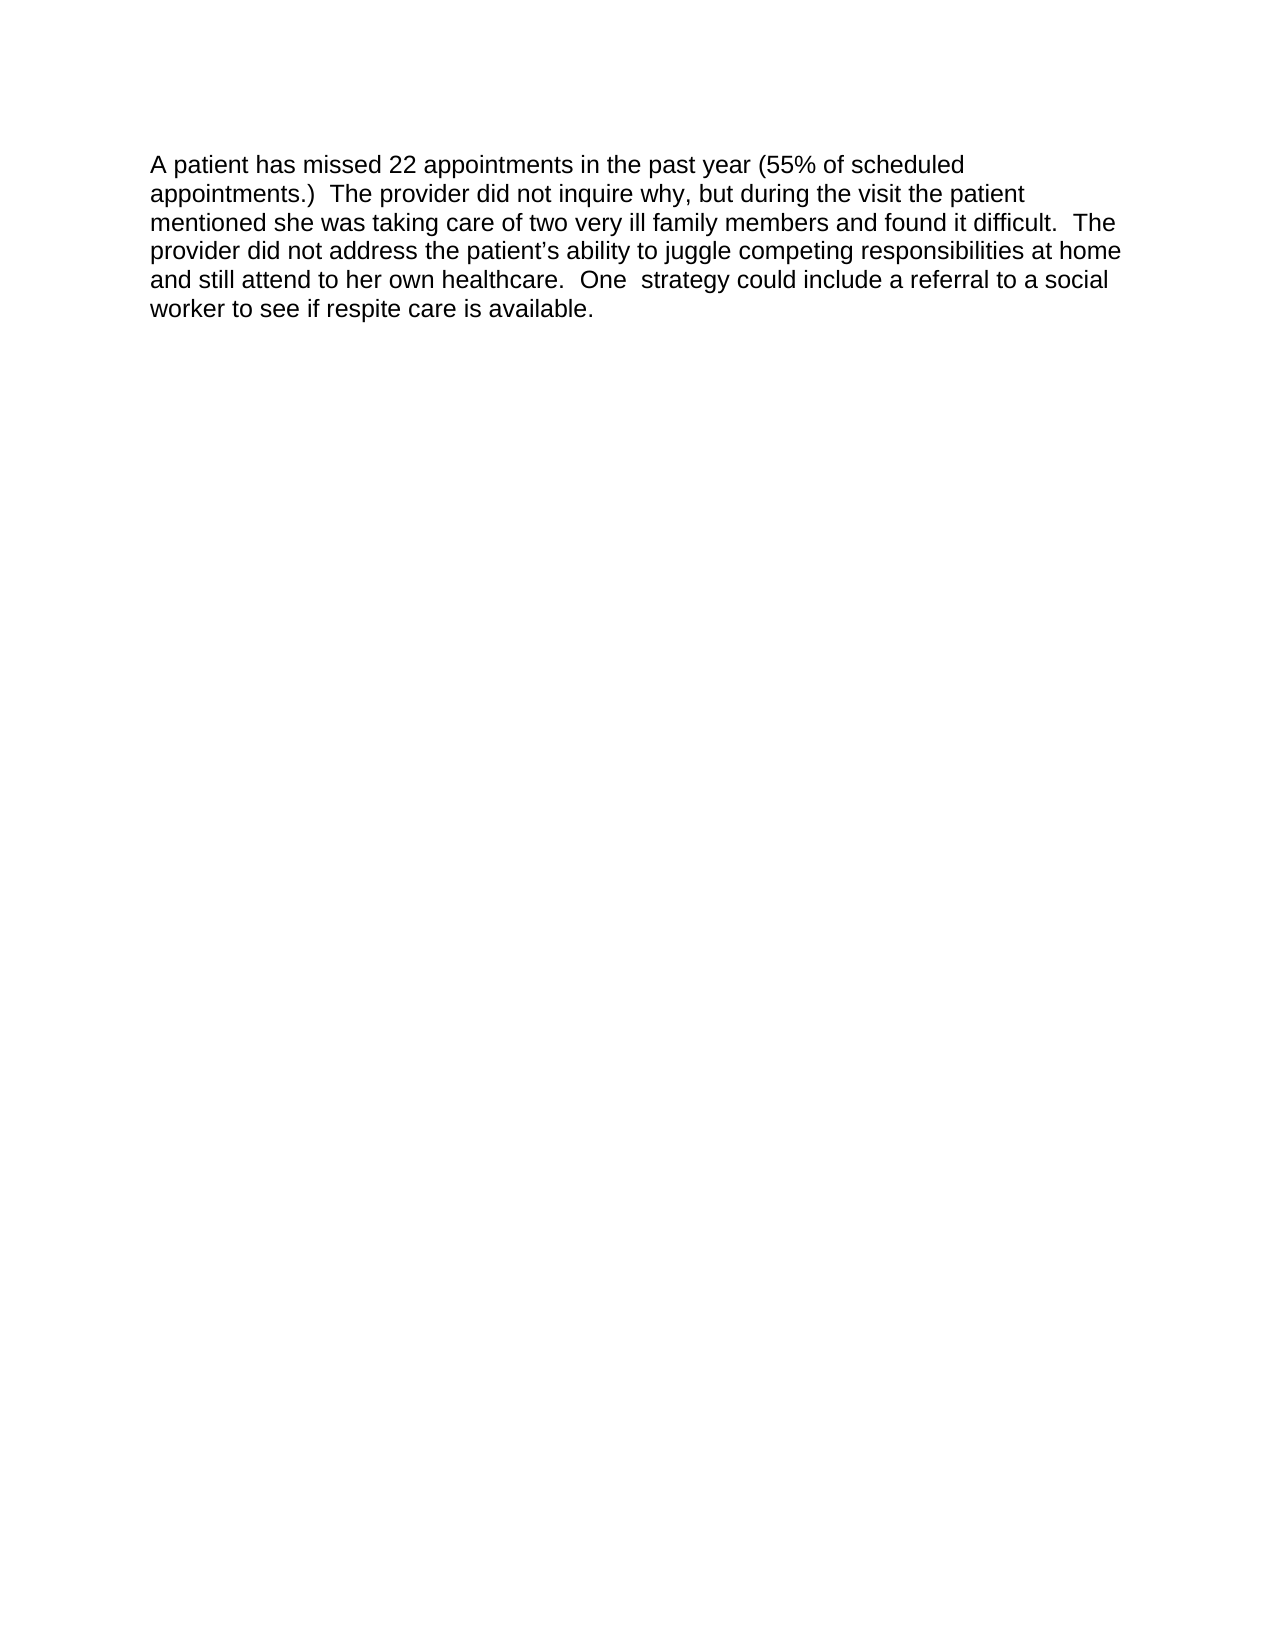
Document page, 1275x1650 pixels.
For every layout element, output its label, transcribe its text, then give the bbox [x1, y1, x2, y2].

text A patient has missed 22 appointments in the past year (55% of scheduled appointments.) The provider did not inquire why, but during the visit the patient mentioned she was taking care of two very ill family members and found it difficult. The provider did not address the patient’s ability to juggle competing responsibilities at home and still attend to her own healthcare. One strategy could include a referral to a social worker to see if respite care is available. [150, 150, 1125, 322]
